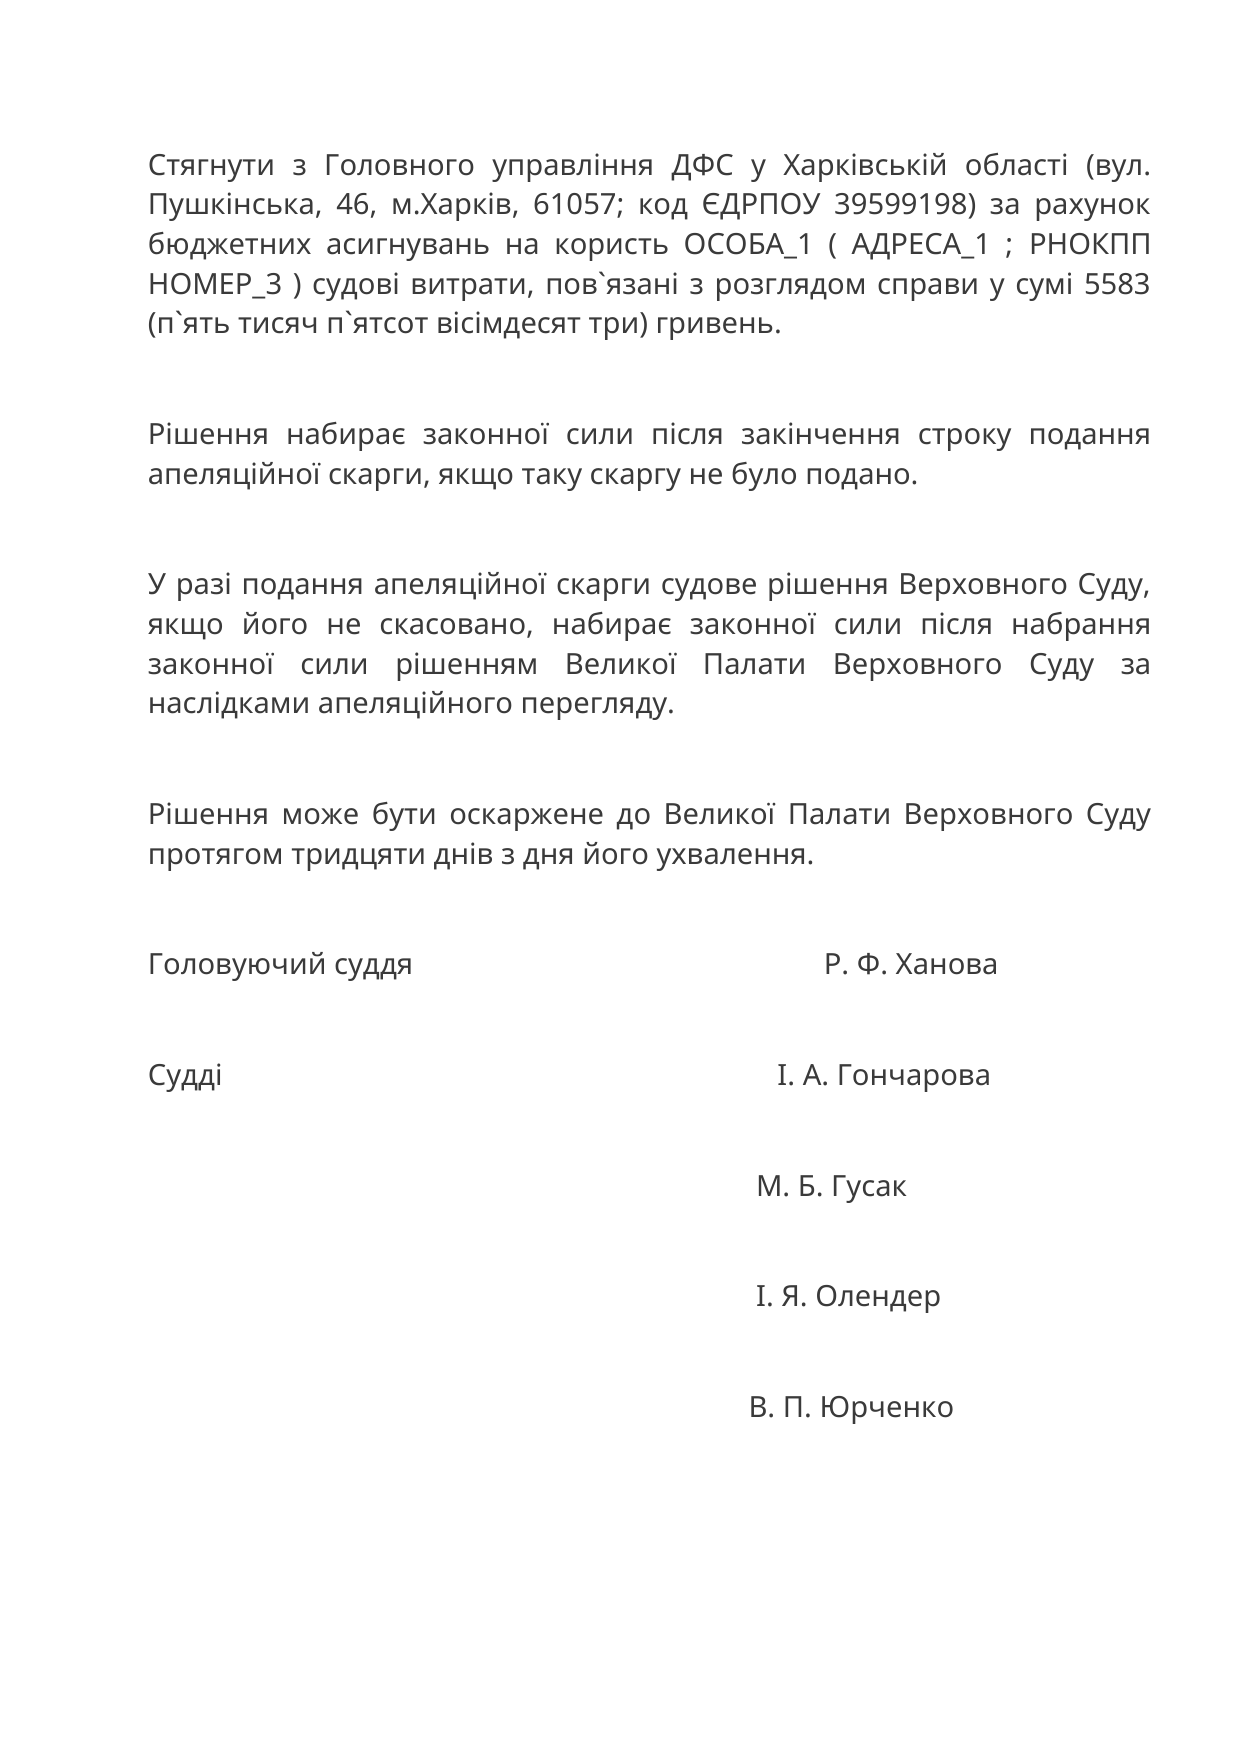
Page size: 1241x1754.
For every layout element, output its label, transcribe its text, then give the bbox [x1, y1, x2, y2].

text Головуючий суддя Р. Ф. Ханова [148, 943, 1152, 983]
text І. Я. Олендер [148, 1275, 1152, 1315]
text М. Б. Гусак [148, 1165, 1152, 1204]
text Судді І. А. Гончарова [148, 1054, 1152, 1094]
text Рішення може бути оскаржене до Великої Палати Верховного Суду протягом тридцяти днів з дня його ухвалення. [148, 793, 1152, 873]
text Стягнути з Головного управління ДФС у Харківській області (вул. Пушкінська, 46, м.Харків, 61057; код ЄДРПОУ 39599198) за рахунок бюджетних асигнувань на користь ОСОБА_1 ( АДРЕСА_1 ; РНОКПП НОМЕР_3 ) судові витрати, пов`язані з розглядом справи у сумі 5583 (п`ять тисяч п`ятсот вісімдесят три) гривень. [148, 144, 1152, 342]
text В. П. Юрченко [148, 1386, 1152, 1426]
text Рішення набирає законної сили після закінчення строку подання апеляційної скарги, якщо таку скаргу не було подано. [148, 413, 1152, 493]
text У разі подання апеляційної скарги судове рішення Верховного Суду, якщо його не скасовано, набирає законної сили після набрання законної сили рішенням Великої Палати Верховного Суду за наслідками апеляційного перегляду. [148, 563, 1152, 722]
